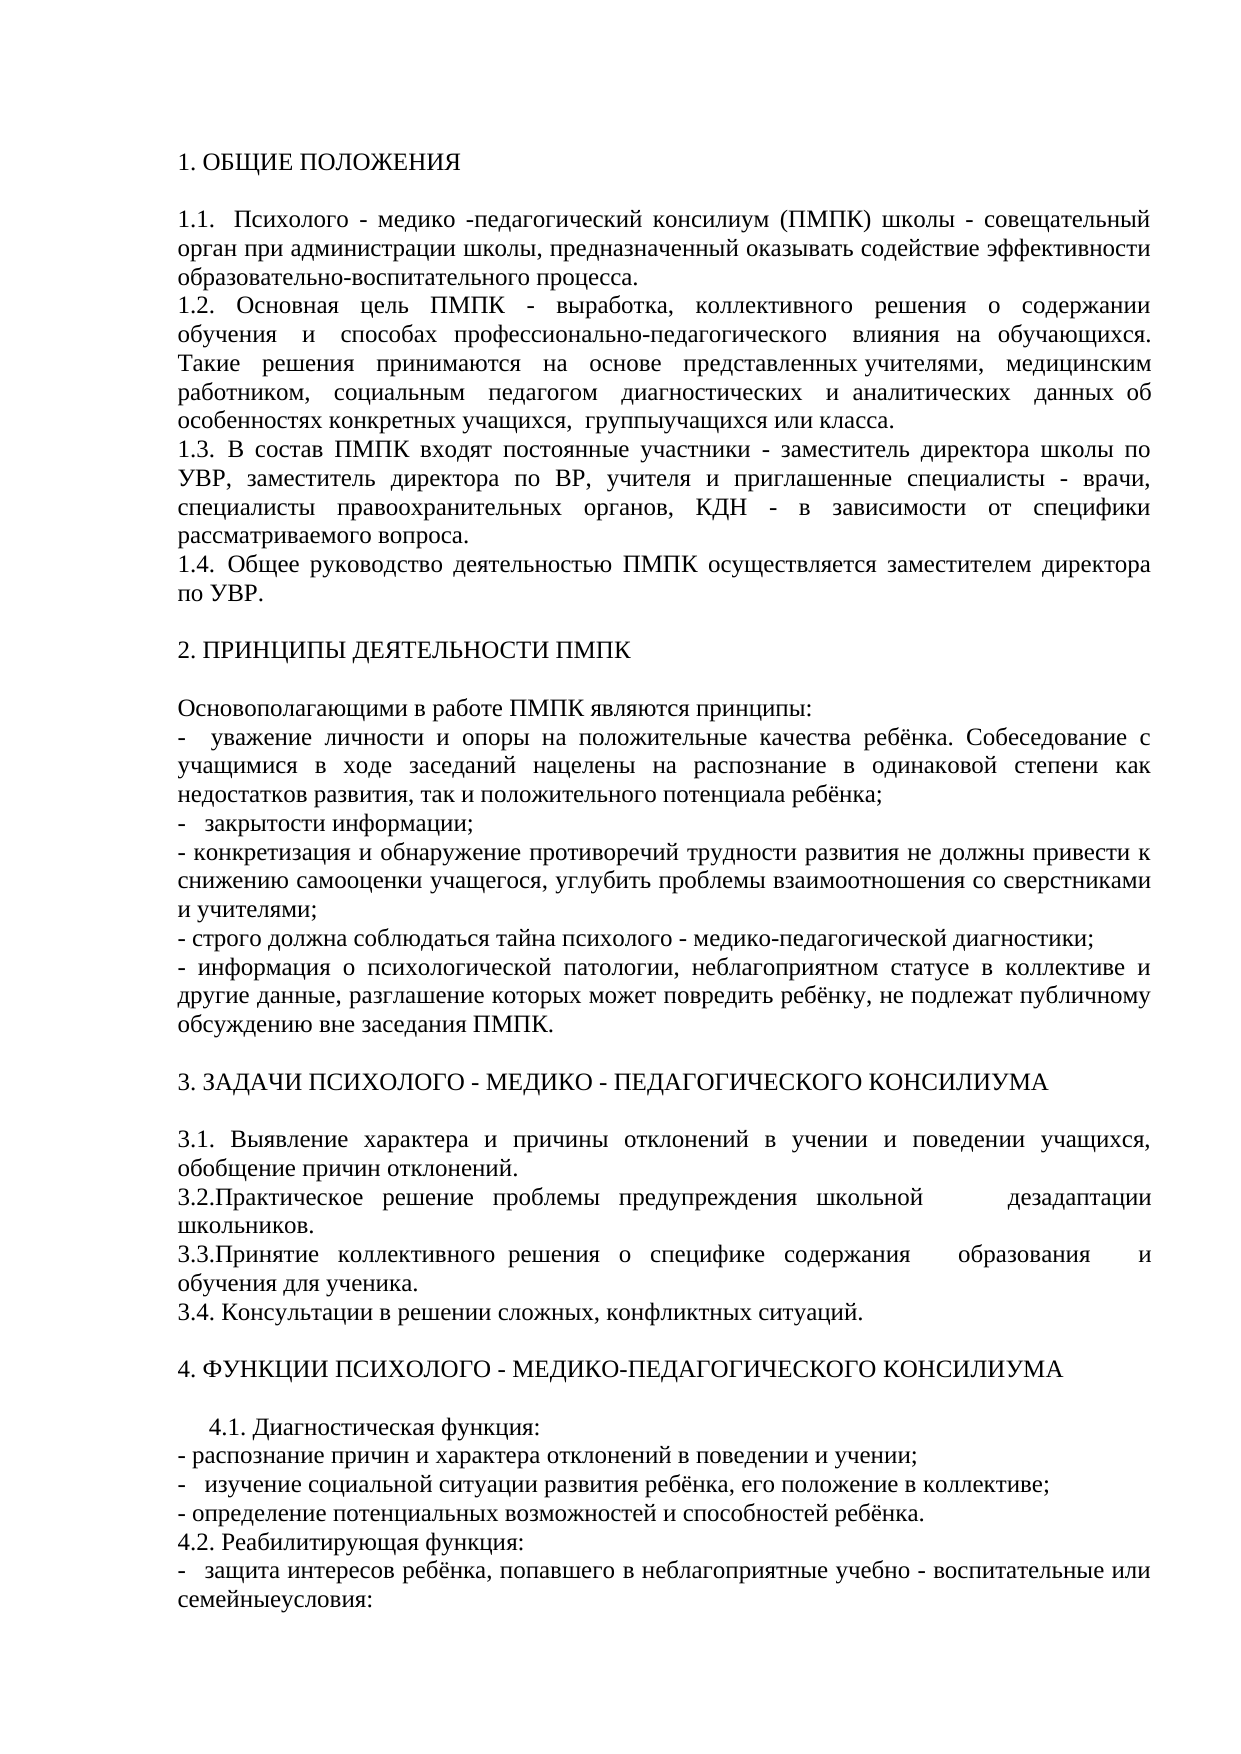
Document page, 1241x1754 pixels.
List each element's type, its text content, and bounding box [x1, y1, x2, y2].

text - информация о психологической патологии, неблагоприятном статусе в коллективе и другие данные, разглашение которых может повредить ребёнку, не подлежат публичному обсуждению вне заседания ПМПК. [177, 952, 1152, 1038]
text 4. ФУНКЦИИ ПСИХОЛОГО - МЕДИКО-ПЕДАГОГИЧЕСКОГО КОНСИЛИУМА [177, 1354, 1152, 1383]
text 3.3.Принятие коллективного решения о специфике содержания образования и обучения для ученика. [177, 1239, 1152, 1297]
text 4.1. Диагностическая функция: [177, 1383, 1152, 1441]
text 1. ОБЩИЕ ПОЛОЖЕНИЯ [177, 147, 1152, 176]
text 1.1. Психолого - медико -педагогический консилиум (ПМПК) школы - совещательный орган при администрации школы, предназначенный оказывать содействие эффективности образовательно-воспитательного процесса. [177, 204, 1152, 291]
text - уважение личности и опоры на положительные качества ребёнка. Собеседование с учащимися в ходе заседаний нацелены на распознание в одинаковой степени как недостатков развития, так и положительного потенциала ребёнка; [177, 722, 1152, 808]
text Основополагающими в работе ПМПК являются принципы: [177, 693, 1152, 722]
text 3. ЗАДАЧИ ПСИХОЛОГО - МЕДИКО - ПЕДАГОГИЧЕСКОГО КОНСИЛИУМА [177, 1038, 1152, 1096]
text - закрытости информации; [177, 808, 1152, 837]
text 3.2.Практическое решение проблемы предупреждения школьной дезадаптации школьников. [177, 1182, 1152, 1239]
text 1.3. В состав ПМПК входят постоянные участники - заместитель директора школы по УВР, заместитель директора по ВР, учителя и приглашенные специалисты - врачи, специалисты правоохранительных органов, КДН - в зависимости от специфики рассматриваемого вопроса. [177, 434, 1152, 549]
text - защита интересов ребёнка, попавшего в неблагоприятные учебно - воспитательные или семейныеусловия: [177, 1556, 1152, 1613]
text - распознание причин и характера отклонений в поведении и учении; [177, 1441, 1152, 1469]
text - определение потенциальных возможностей и способностей ребёнка. [177, 1498, 1152, 1527]
text 1.2. Основная цель ПМПК - выработка, коллективного решения о содержании обучения и способах профессионально-педагогического влияния на обучающихся. Такие решения принимаются на основе представленных учителями, медицинским работником, социальным педагогом диагностических и аналитических данных об особенностях конкретных учащихся, группыучащихся или класса. [177, 291, 1152, 434]
text 1.4. Общее руководство деятельностью ПМПК осуществляется заместителем директора по УВР. [177, 549, 1152, 607]
text - конкретизация и обнаружение противоречий трудности развития не должны привести к снижению самооценки учащегося, углубить проблемы взаимоотношения со сверстниками и учителями; [177, 837, 1152, 923]
text - изучение социальной ситуации развития ребёнка, его положение в коллективе; [177, 1469, 1152, 1498]
text - строго должна соблюдаться тайна психолого - медико-педагогической диагностики; [177, 923, 1152, 952]
text 3.1. Выявление характера и причины отклонений в учении и поведении учащихся, обобщение причин отклонений. [177, 1096, 1152, 1182]
text 3.4. Консультации в решении сложных, конфликтных ситуаций. [177, 1297, 1152, 1326]
text 2. ПРИНЦИПЫ ДЕЯТЕЛЬНОСТИ ПМПК [177, 636, 1152, 664]
text 4.2. Реабилитирующая функция: [177, 1527, 1152, 1556]
